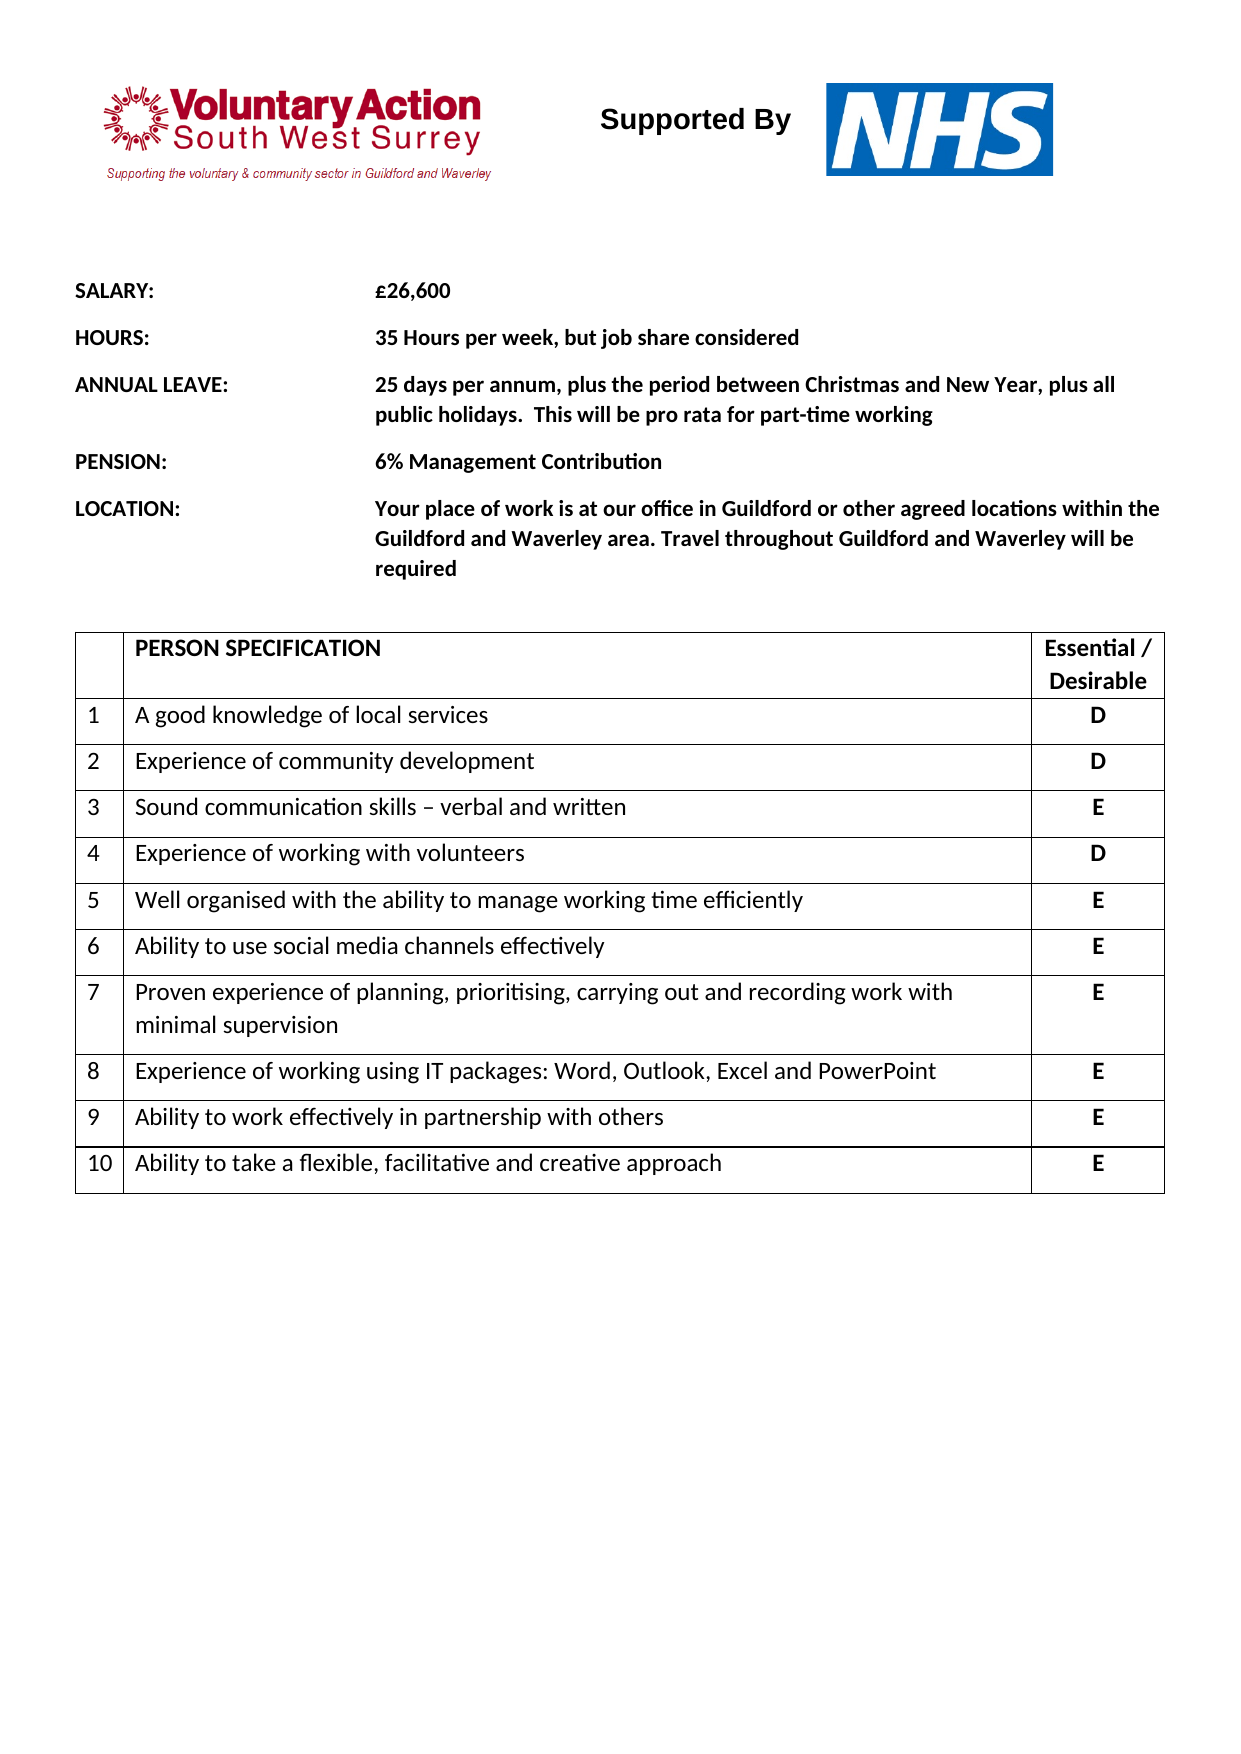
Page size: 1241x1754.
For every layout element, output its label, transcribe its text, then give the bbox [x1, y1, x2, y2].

table_cell 1 [76, 699, 123, 744]
text HOURS: 35 Hours per week, but job share considered [75, 323, 1165, 351]
table_cell D [1032, 745, 1164, 790]
text PENSION: 6% Management Contribution [75, 447, 1165, 475]
table_cell E [1032, 930, 1164, 975]
table_cell E [1032, 884, 1164, 929]
table_cell E [1032, 1055, 1164, 1100]
table_cell Experience of working using IT packages: Word, Outlook, Excel and PowerPoint [124, 1055, 1031, 1100]
table_header [76, 633, 123, 698]
table_cell Experience of community development [124, 745, 1031, 790]
table_cell Ability to take a flexible, facilitative and creative approach [124, 1148, 1031, 1192]
table_cell E [1032, 976, 1164, 1054]
table_cell Experience of working with volunteers [124, 838, 1031, 883]
picture [91, 75, 499, 196]
table_cell D [1032, 699, 1164, 744]
text ANNUAL LEAVE: 25 days per annum, plus the period between Christmas and New Year, plus all public holidays. This will be pro rata for part-time working [75, 370, 1165, 428]
table_cell Proven experience of planning, prioritising, carrying out and recording work with minimal supervision [124, 976, 1031, 1054]
table_cell 6 [76, 930, 123, 975]
table_cell 3 [76, 791, 123, 837]
text SALARY: £26,600 [75, 276, 1165, 304]
table_cell 10 [76, 1148, 123, 1192]
table_cell 9 [76, 1101, 123, 1146]
table_cell E [1032, 791, 1164, 837]
table_cell 7 [76, 976, 123, 1054]
table_cell Well organised with the ability to manage working time efficiently [124, 884, 1031, 929]
table_cell 5 [76, 884, 123, 929]
table_cell Ability to work effectively in partnership with others [124, 1101, 1031, 1146]
text LOCATION: Your place of work is at our office in Guildford or other agreed locations within the Guildford and Waverley area. Travel throughout Guildford and Waverley will be required [75, 494, 1165, 582]
table_cell E [1032, 1148, 1164, 1192]
table_cell D [1032, 838, 1164, 883]
table_cell 8 [76, 1055, 123, 1100]
table_cell A good knowledge of local services [124, 699, 1031, 744]
picture [825, 83, 1053, 175]
table_cell 2 [76, 745, 123, 790]
table_cell Sound communication skills – verbal and written [124, 791, 1031, 837]
table_cell Ability to use social media channels effectively [124, 930, 1031, 975]
table_header Essential / Desirable [1032, 633, 1164, 698]
table_header PERSON SPECIFICATION [124, 633, 1031, 698]
table_cell 4 [76, 838, 123, 883]
table_cell E [1032, 1101, 1164, 1146]
